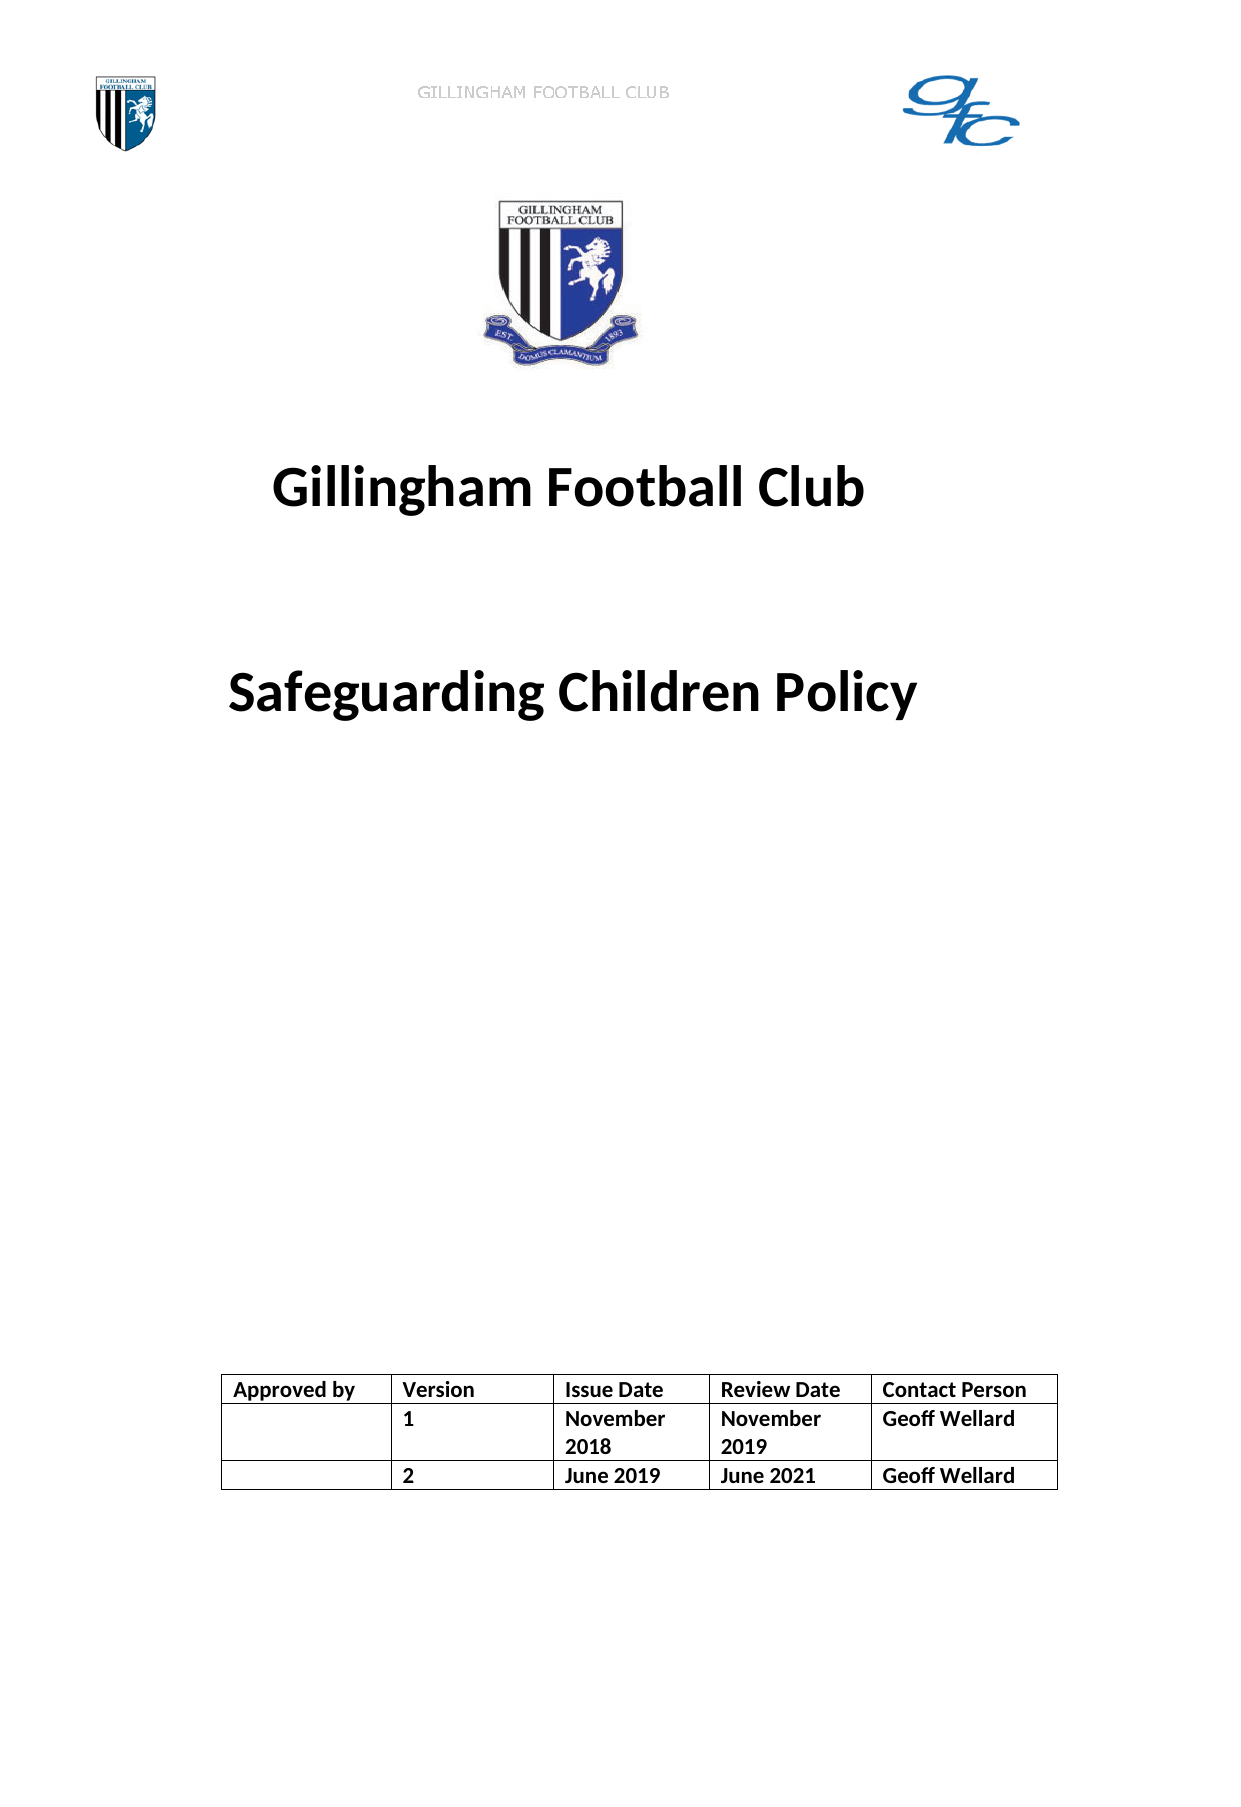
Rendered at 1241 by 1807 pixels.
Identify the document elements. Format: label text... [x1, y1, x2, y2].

table_cell November 2018 [554, 1404, 709, 1460]
text Gillingham Football Club [233, 450, 1146, 521]
table_cell June 2019 [554, 1461, 709, 1489]
table_header Approved by [222, 1375, 391, 1403]
table_cell 1 [392, 1404, 553, 1460]
picture [83, 75, 1024, 153]
text Safeguarding Children Policy [83, 655, 1146, 726]
table_cell Geoff Wellard [872, 1461, 1057, 1489]
table_header Review Date [710, 1375, 871, 1403]
table_cell November 2019 [710, 1404, 871, 1460]
table_cell 2 [392, 1461, 553, 1489]
table_header Issue Date [554, 1375, 709, 1403]
table_cell Geoff Wellard [872, 1404, 1057, 1460]
table_header Version [392, 1375, 553, 1403]
picture [458, 193, 665, 372]
table_cell June 2021 [710, 1461, 871, 1489]
table_header Contact Person [872, 1375, 1057, 1403]
table_cell [222, 1404, 391, 1460]
table_cell [222, 1461, 391, 1489]
